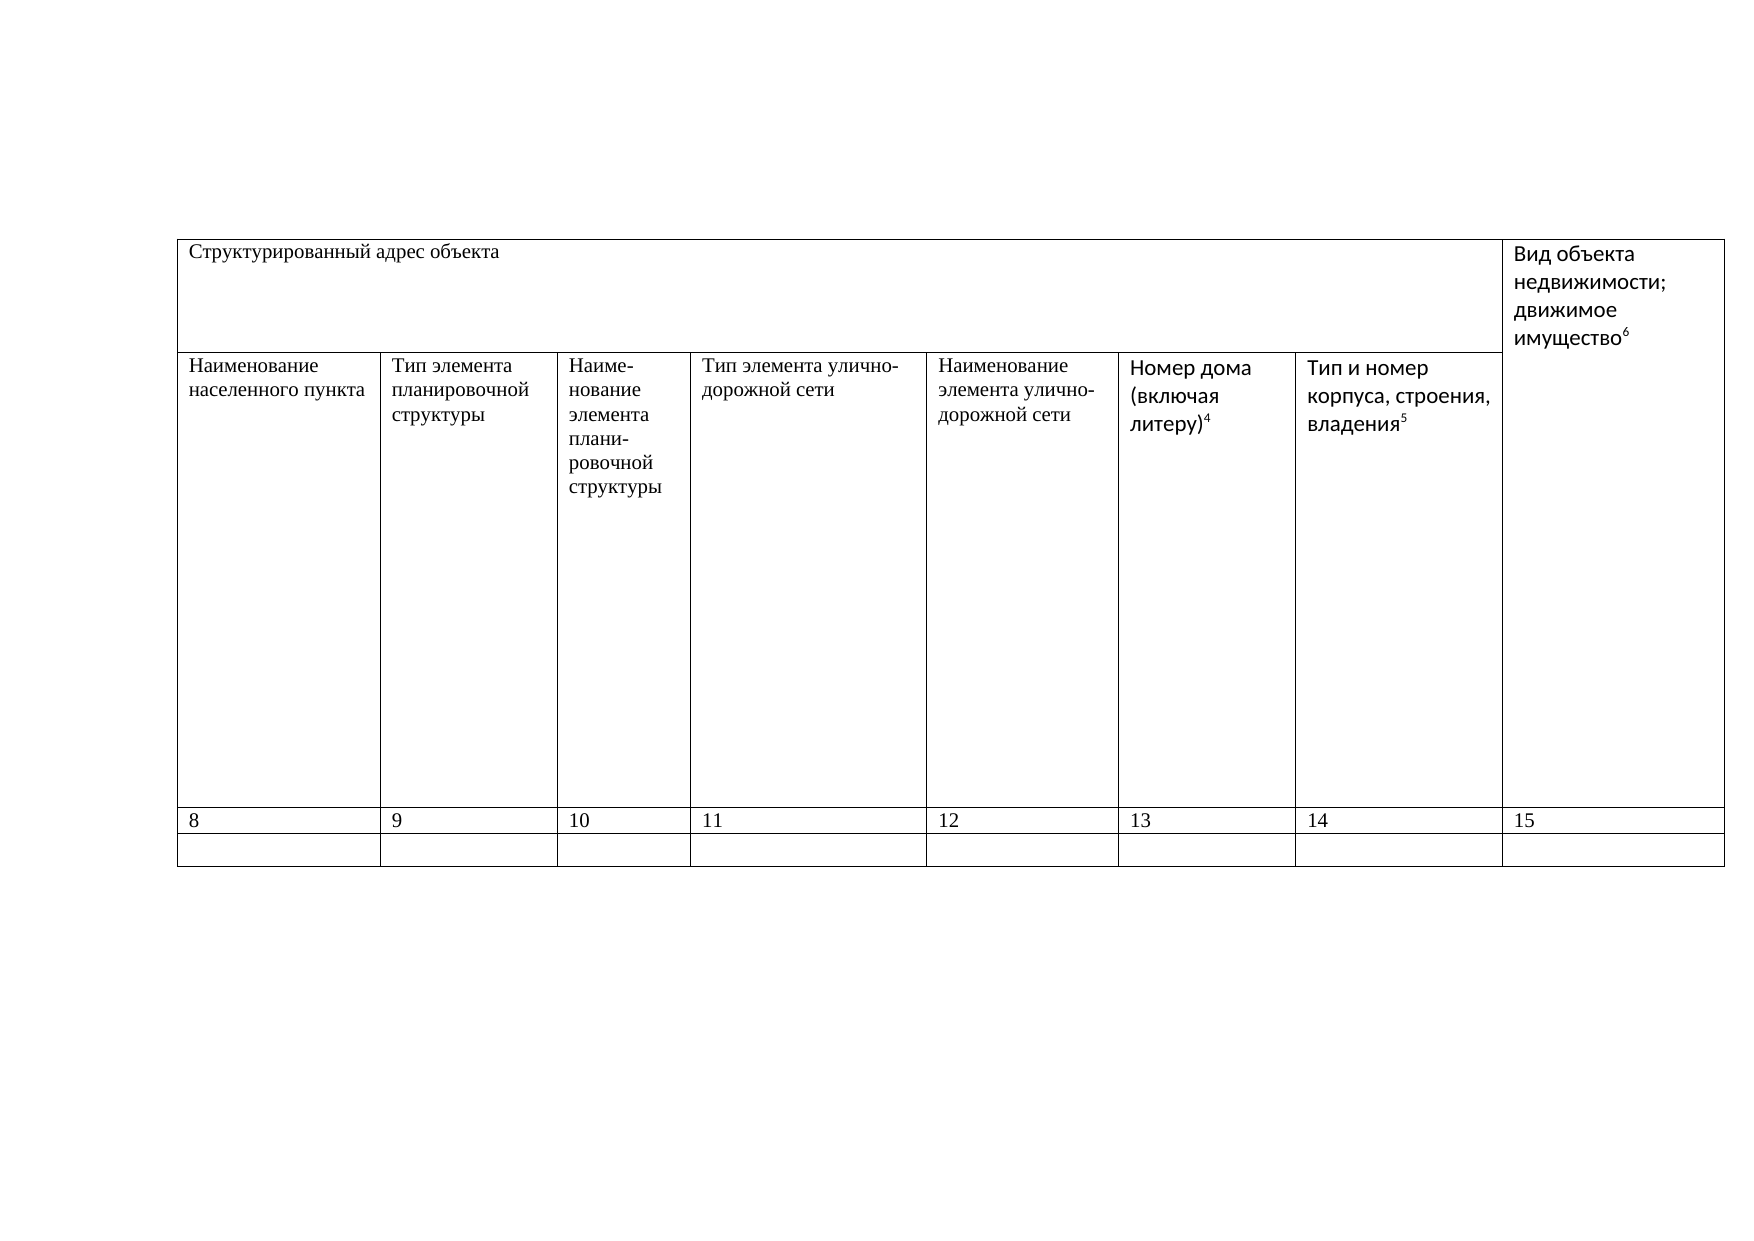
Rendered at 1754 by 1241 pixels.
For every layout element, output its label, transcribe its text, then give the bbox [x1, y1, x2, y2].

table_cell [558, 834, 690, 866]
table_cell 9 [381, 808, 557, 833]
table_cell [927, 834, 1118, 866]
table_cell Тип элемента планировочной структуры [381, 353, 557, 807]
table_header Вид объекта недвижимости; движимое имущество6 [1503, 240, 1724, 807]
table_cell Наиме-нование элемента плани-ровочной структуры [558, 353, 690, 807]
table_cell 14 [1296, 808, 1502, 833]
table_cell [1296, 834, 1502, 866]
table_cell [1503, 834, 1724, 866]
table_cell [691, 834, 926, 866]
table_cell 11 [691, 808, 926, 833]
table_cell [381, 834, 557, 866]
table_header Структурированный адрес объекта [178, 240, 1502, 352]
table_cell Наименование населенного пункта [178, 353, 380, 807]
table_cell 12 [927, 808, 1118, 833]
table_cell [1119, 834, 1295, 866]
table_cell [178, 834, 380, 866]
table_cell 13 [1119, 808, 1295, 833]
table_cell Тип и номер корпуса, строения, владения5 [1296, 353, 1502, 807]
table_cell 10 [558, 808, 690, 833]
table_cell Номер дома (включая литеру)4 [1119, 353, 1295, 807]
table_cell Наименование элемента улично-дорожной сети [927, 353, 1118, 807]
table_cell 15 [1503, 808, 1724, 833]
table_cell 8 [178, 808, 380, 833]
table_cell Тип элемента улично-дорожной сети [691, 353, 926, 807]
